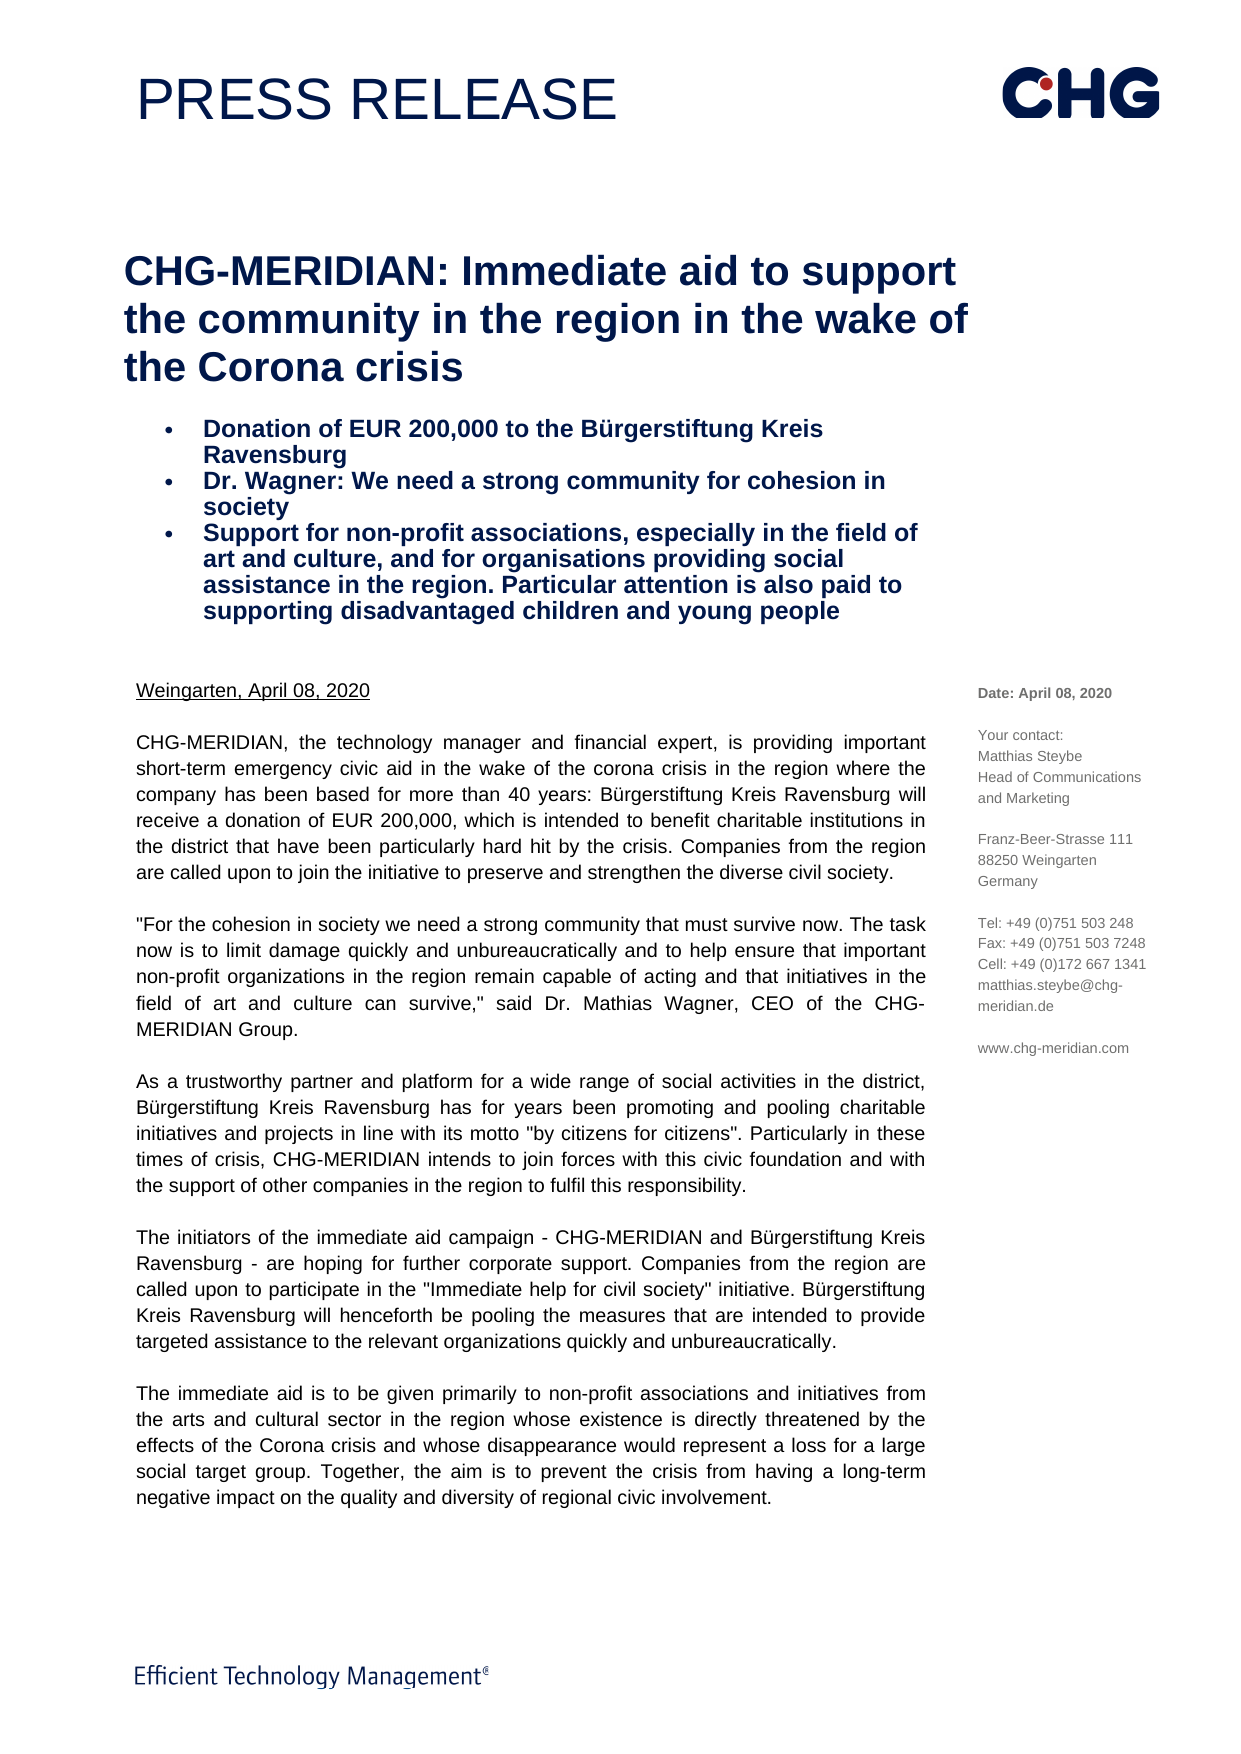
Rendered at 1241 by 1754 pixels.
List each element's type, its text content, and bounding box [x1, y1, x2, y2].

text The immediate aid is to be given primarily to non-profit associations and initiatives from the arts and cultural sector in the region whose existence is directly threatened by the effects of the Corona crisis and whose disappearance would represent a loss for a large social target group. Together, the aim is to prevent the crisis from having a long-term negative impact on the quality and diversity of regional civic involvement. [136, 1380, 945, 1510]
list Weingarten, April 08, 2020 [136, 677, 945, 703]
text Donation of EUR 200,000 to the Bürgerstiftung Kreis Ravensburg [165, 416, 945, 468]
text CHG-MERIDIAN, the technology manager and financial expert, is providing important short-term emergency civic aid in the wake of the corona crisis in the region where the company has been based for more than 40 years: Bürgerstiftung Kreis Ravensburg will receive a donation of EUR 200,000, which is intended to benefit charitable institutions in the district that have been particularly hard hit by the crisis. Companies from the region are called upon to join the initiative to preserve and strengthen the diverse civil society. [136, 729, 945, 885]
text Support for non-profit associations, especially in the field of art and culture, and for organisations providing social assistance in the region. Particular attention is also paid to supporting disadvantaged children and young people [165, 520, 945, 624]
picture [1002, 67, 1159, 118]
text As a trustworthy partner and platform for a wide range of social activities in the district, Bürgerstiftung Kreis Ravensburg has for years been promoting and pooling charitable initiatives and projects in line with its motto "by citizens for citizens". Particularly in these times of crisis, CHG-MERIDIAN intends to join forces with this civic foundation and with the support of other companies in the region to fulfil this responsibility. [136, 1067, 945, 1197]
text Dr. Wagner: We need a strong community for cohesion in society [165, 468, 945, 520]
text The initiators of the immediate aid campaign - CHG-MERIDIAN and Bürgerstiftung Kreis Ravensburg - are hoping for further corporate support. Companies from the region are called upon to participate in the "Immediate help for civil society" initiative. Bürgerstiftung Kreis Ravensburg will henceforth be pooling the measures that are intended to provide targeted assistance to the relevant organizations quickly and unbureaucratically. [136, 1223, 945, 1354]
text "For the cohesion in society we need a strong community that must survive now. The task now is to limit damage quickly and unbureaucratically and to help ensure that important non-profit organizations in the region remain capable of acting and that initiatives in the field of art and culture can survive," said Dr. Mathias Wagner, CEO of the CHG-MERIDIAN Group. [136, 911, 945, 1041]
text CHG-MERIDIAN: Immediate aid to support the community in the region in the wake of the Corona crisis [123, 246, 976, 390]
picture [126, 1656, 492, 1695]
